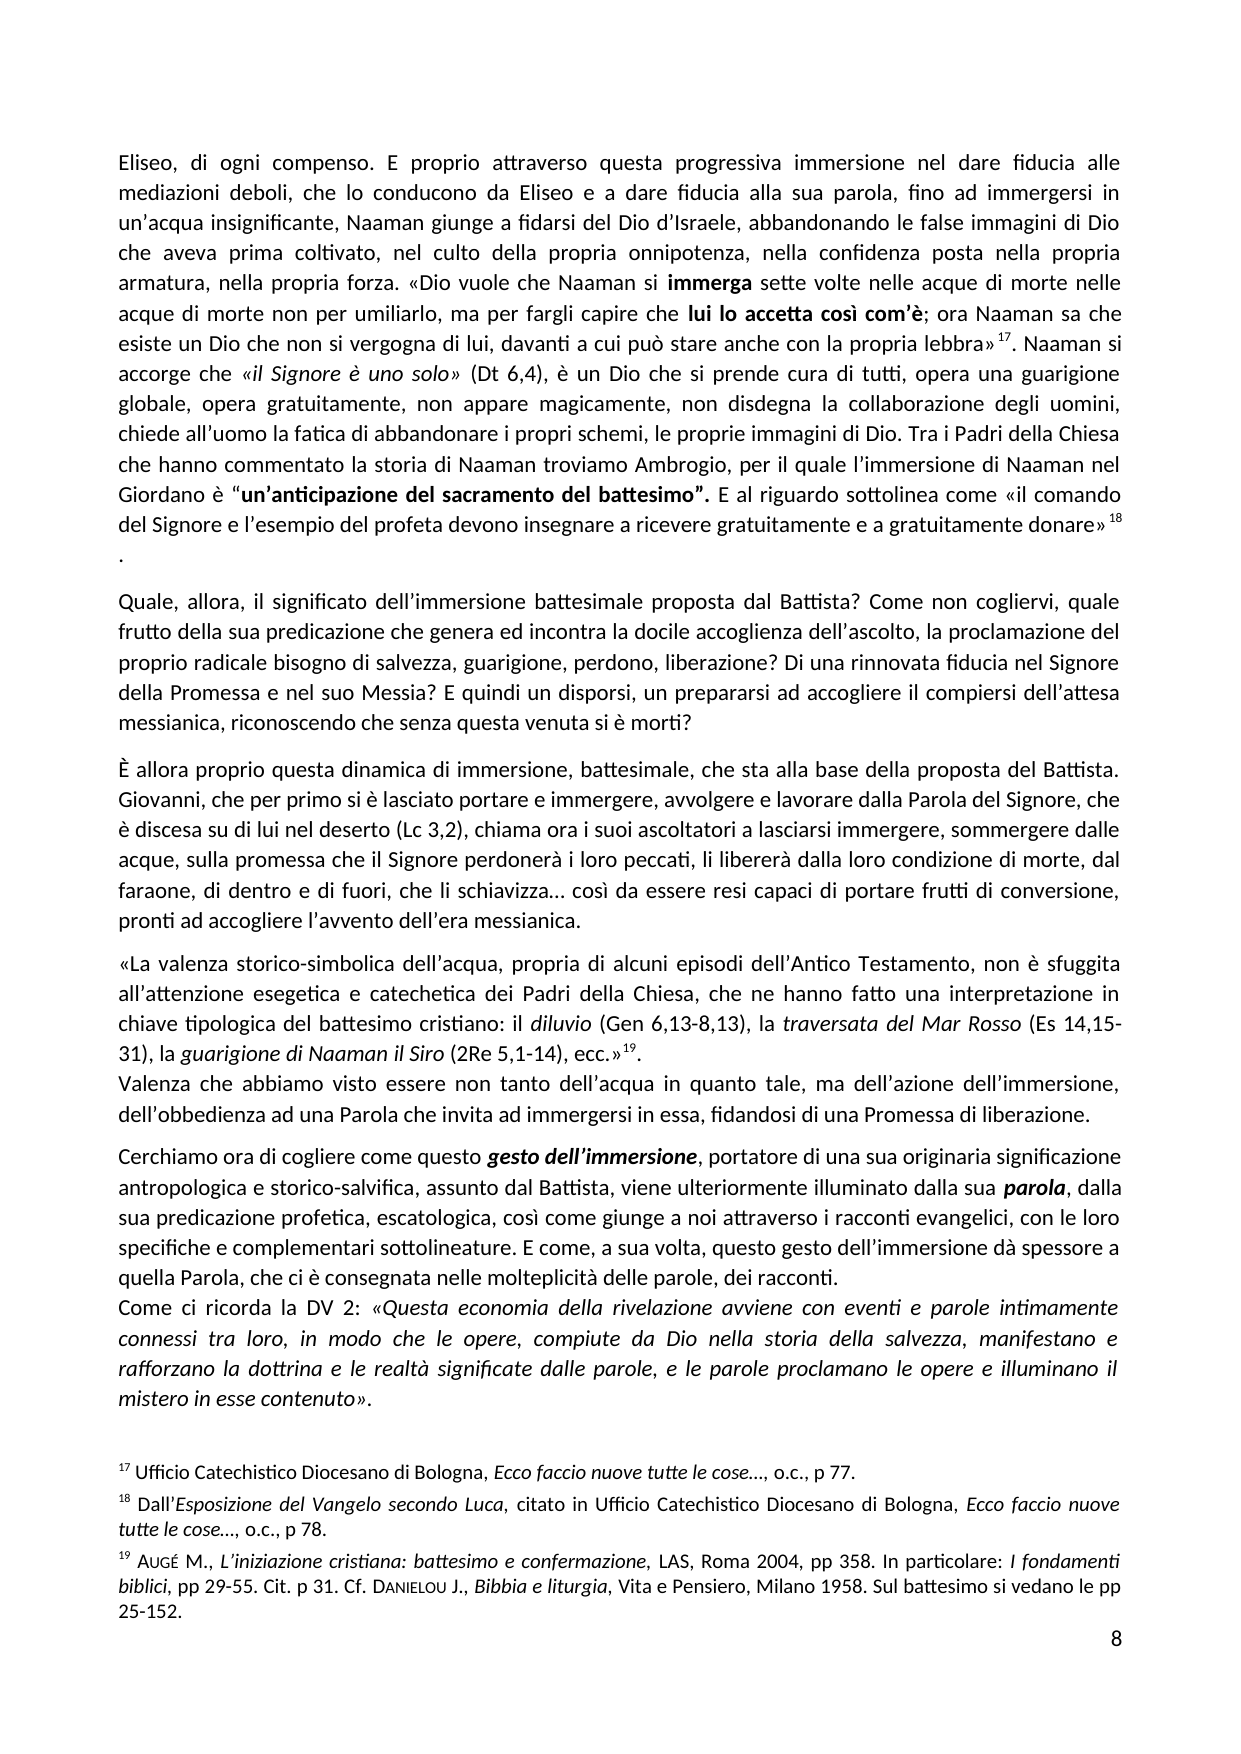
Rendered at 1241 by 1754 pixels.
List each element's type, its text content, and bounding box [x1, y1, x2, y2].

text «La valenza storico-simbolica dell’acqua, propria di alcuni episodi dell’Antico Testamento, non è sfuggita all’attenzione esegetica e catechetica dei Padri della Chiesa, che ne hanno fatto una interpretazione in chiave tipologica del battesimo cristiano: il diluvio (Gen 6,13-8,13), la traversata del Mar Rosso (Es 14,15-31), la guarigione di Naaman il Siro (2Re 5,1-14), ecc.». [118, 949, 1122, 1067]
text Valenza che abbiamo visto essere non tanto dell’acqua in quanto tale, ma dell’azione dell’immersione, dell’obbedienza ad una Parola che invita ad immergersi in essa, fidandosi di una Promessa di liberazione. [118, 1069, 1122, 1128]
text La storia di Naaman il Siro è raccontata nel secondo libro dei Re, all’interno del ciclo narrativo dedicato alle vicende del profeta Elia. Naaman non è ebreo. È capo dell’esercito di Damasco, un uomo di successo e di potere che troverà il Dio di Israele dopo un impegnativo cammino. Alle prese con una squalificante malattia, la lebbra, si trova nella necessità di fidarsi dei consigli di una giovane serva ebrea, quindi dei servi che lo convincono a dare fiducia alla parola di Eliseo, uomo di Dio, al suo invito ad immergersi ripetutamente, sette volte, nelle acque di un fiume per lui del tutto insignificante, il Giordano, e a mostrarsi ed entrare nella verità della propria malattia, sulla promessa di una completa guarigione. Naaman obbedisce, si immerge ed esce guarito. Guarigione del tutto gratuita, come risulta dal rifiuto, da parte di Eliseo, di ogni compenso. E proprio attraverso questa progressiva immersione nel dare fiducia alle mediazioni deboli, che lo conducono da Eliseo e a dare fiducia alla sua parola, fino ad immergersi in un’acqua insignificante, Naaman giunge a fidarsi del Dio d’Israele, abbandonando le false immagini di Dio che aveva prima coltivato, nel culto della propria onnipotenza, nella confidenza posta nella propria armatura, nella propria forza. «Dio vuole che Naaman si immerga sette volte nelle acque di morte nelle acque di morte non per umiliarlo, ma per fargli capire che lui lo accetta così com’è; ora Naaman sa che esiste un Dio che non si vergogna di lui, davanti a cui può stare anche con la propria lebbra». Naaman si accorge che «il Signore è uno solo» (Dt 6,4), è un Dio che si prende cura di tutti, opera una guarigione globale, opera gratuitamente, non appare magicamente, non disdegna la collaborazione degli uomini, chiede all’uomo la fatica di abbandonare i propri schemi, le proprie immagini di Dio. Tra i Padri della Chiesa che hanno commentato la storia di Naaman troviamo Ambrogio, per il quale l’immersione di Naaman nel Giordano è “un’anticipazione del sacramento del battesimo”. E al riguardo sottolinea come «il comando del Signore e l’esempio del profeta devono insegnare a ricevere gratuitamente e a gratuitamente donare» . [118, 148, 1122, 568]
text Quale, allora, il significato dell’immersione battesimale proposta dal Battista? Come non cogliervi, quale frutto della sua predicazione che genera ed incontra la docile accoglienza dell’ascolto, la proclamazione del proprio radicale bisogno di salvezza, guarigione, perdono, liberazione? Di una rinnovata fiducia nel Signore della Promessa e nel suo Messia? E quindi un disporsi, un prepararsi ad accogliere il compiersi dell’attesa messianica, riconoscendo che senza questa venuta si è morti? [118, 587, 1122, 736]
text Cerchiamo ora di cogliere come questo gesto dell’immersione, portatore di una sua originaria significazione antropologica e storico-salvifica, assunto dal Battista, viene ulteriormente illuminato dalla sua parola, dalla sua predicazione profetica, escatologica, così come giunge a noi attraverso i racconti evangelici, con le loro specifiche e complementari sottolineature. E come, a sua volta, questo gesto dell’immersione dà spessore a quella Parola, che ci è consegnata nelle molteplicità delle parole, dei racconti. [118, 1142, 1122, 1291]
text Come ci ricorda la DV 2: «Questa economia della rivelazione avviene con eventi e parole intimamente connessi tra loro, in modo che le opere, compiute da Dio nella storia della salvezza, manifestano e rafforzano la dottrina e le realtà significate dalle parole, e le parole proclamano le opere e illuminano il mistero in esse contenuto». [118, 1293, 1122, 1412]
text È allora proprio questa dinamica di immersione, battesimale, che sta alla base della proposta del Battista. Giovanni, che per primo si è lasciato portare e immergere, avvolgere e lavorare dalla Parola del Signore, che è discesa su di lui nel deserto (Lc 3,2), chiama ora i suoi ascoltatori a lasciarsi immergere, sommergere dalle acque, sulla promessa che il Signore perdonerà i loro peccati, li libererà dalla loro condizione di morte, dal faraone, di dentro e di fuori, che li schiavizza… così da essere resi capaci di portare frutti di conversione, pronti ad accogliere l’avvento dell’era messianica. [118, 755, 1122, 934]
